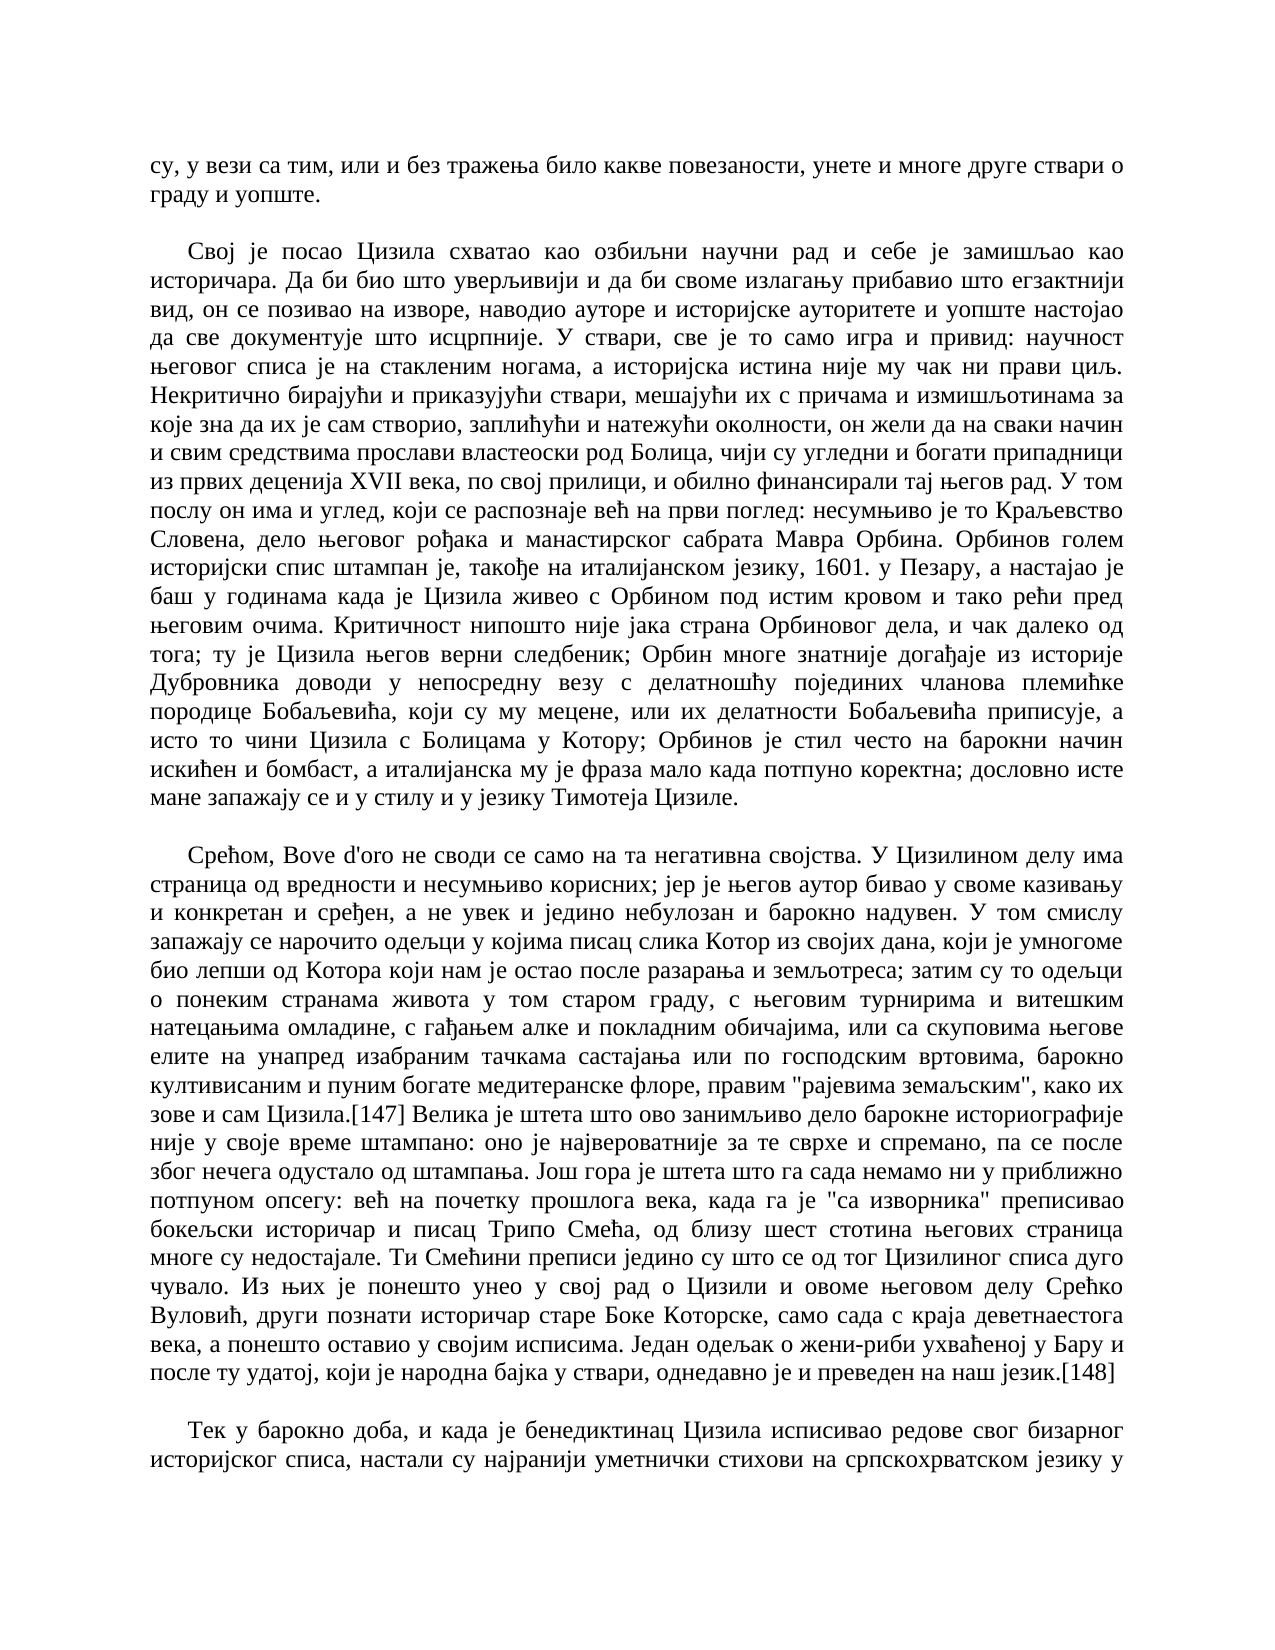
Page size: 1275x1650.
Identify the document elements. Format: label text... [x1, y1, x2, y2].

text Срећом, Bove d'oro не своди се само на та негативна својства. У Цизилином делу има страница од вредности и несумњиво корисних; јер je његов аутор бивао у своме казивању и конкретан и сређен, а не увек и једино небулозан и барокно надувен. У том смислу запажају се нарочито одељци у којима писац слика Котор из својих дана, који je умногоме био лепши од Котора који нам je остао после разарања и земљотреса; затим су то одељци о понеким странама живота у том старом граду, с његовим турнирима и витешким натецањима омладине, с гађањем алке и покладним обичајима, или са скуповима његове елите на унапред изабраним тачкама састајања или по господским вртовима, барокно култивисаним и пуним богате медитеранске флоре, правим "рајевима земаљским", како их зове и сам Цизила.[147] Велика je штета што ово занимљиво дело барокне историографије није у своје време штампано: оно je највероватније за те сврхе и спремано, па се после због нечега одустало од штампања. Још гора je штета што га сада немамо ни у приближно потпуном опсегу: већ на почетку прошлога века, када га je "са изворника" преписивао бокељски историчар и писац Трипо Смећа, од близу шест стотина његових страница многе су недостајале. Ти Смећини преписи једино су што се од тог Цизилиног списа дуго чувало. Из њих je понешто унео у свој рад о Цизили и овоме његовом делу Срећко Вуловић, други познати историчар старе Боке Которске, само сада с краја деветнаестога века, а понешто оставио у својим исписима. Један одељак о жени-риби ухваћеној у Бару и после ту удатој, који je народна бајка у ствари, однедавно je и преведен на наш језик.[148] [150, 840, 1125, 1386]
text Свој je посао Цизила схватао као озбиљни научни рад и себе je замишљао као историчара. Да би био што уверљивији и да би своме излагању прибавио што егзактнији вид, он се позивао на изворе, наводио ауторе и историјске ауторитете и уопште настојао да све документује што исцрпније. У ствари, све je то само игра и привид: научност његовог списа je на стакленим ногама, а историјска истина није му чак ни прави циљ. Некритично бирајући и приказујући ствари, мешајући их с причама и измишљотинама за које зна да их je сам створио, заплићући и натежући околности, он жели да на сваки начин и свим средствима прослави властеоски род Болица, чији су угледни и богати припадници из првих деценија XVII века, по свој прилици, и обилно финансирали тај његов рад. У том послу он има и углед, који се распознаје већ на први поглед: несумњиво je то Краљевство Словена, дело његовог рођака и манастирског сабрата Мавра Орбина. Орбинов голем историјски спис штампан je, такође на италијанском језику, 1601. у Пезару, а настајао je баш у годинама када je Цизила живео с Орбином под истим кровом и тако рећи пред његовим очима. Критичност нипошто није јака страна Орбиновог дела, и чак далеко од тога; ту je Цизила његов верни следбеник; Орбин многе знатније догађаје из историје Дубровника доводи у непосредну везу с делатношћу појединих чланова племићке породице Бобаљевића, који су му мецене, или их делатности Бобаљевића приписује, а исто то чини Цизила с Болицама у Котору; Орбинов je стил често на барокни начин искићен и бомбаст, а италијанска му je фраза мало када потпуно коректна; дословно исте мане запажају се и у стилу и у језику Тимотеја Цизиле. [150, 236, 1125, 811]
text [150, 1415, 1125, 1472]
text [150, 150, 1125, 207]
